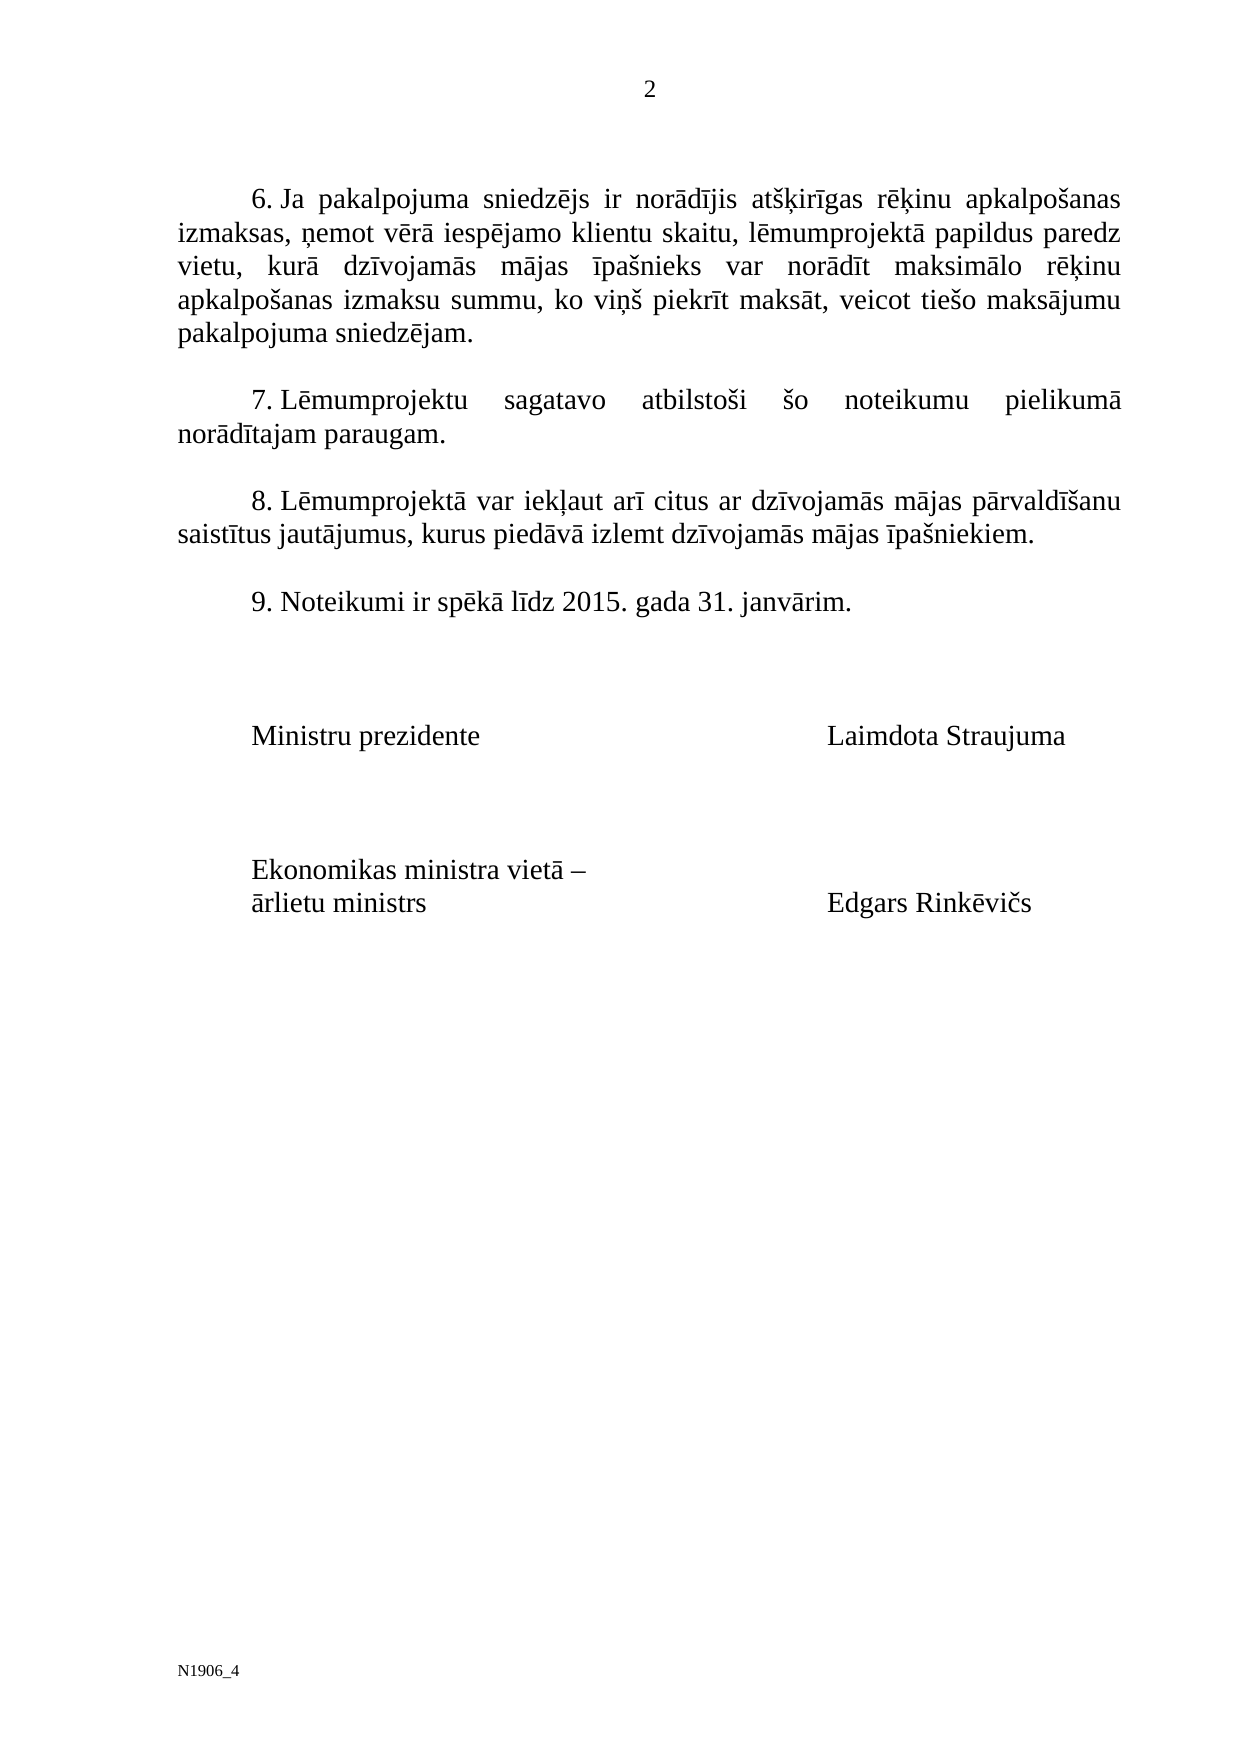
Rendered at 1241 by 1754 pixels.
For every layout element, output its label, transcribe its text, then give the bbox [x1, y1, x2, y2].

text 8. Lēmumprojektā var iekļaut arī citus ar dzīvojamās mājas pārvaldīšanu saistītus jautājumus, kurus piedāvā izlemt dzīvojamās mājas īpašniekiem. [177, 483, 1122, 550]
text 7. Lēmumprojektu sagatavo atbilstoši šo noteikumu pielikumā norādītajam paraugam. [177, 382, 1122, 449]
text 9. Noteikumi ir spēkā līdz 2015. gada 31. janvārim. [177, 584, 1122, 617]
text ārlietu ministrs Edgars Rinkēvičs [177, 886, 1122, 919]
text Ministru prezidente Laimdota Straujuma [177, 718, 1122, 751]
text 6. Ja pakalpojuma sniedzējs ir norādījis atšķirīgas rēķinu apkalpošanas izmaksas, ņemot vērā iespējamo klientu skaitu, lēmumprojektā papildus paredz vietu, kurā dzīvojamās mājas īpašnieks var norādīt maksimālo rēķinu apkalpošanas izmaksu summu, ko viņš piekrīt maksāt, veicot tiešo maksājumu pakalpojuma sniedzējam. [177, 181, 1122, 349]
text Ekonomikas ministra vietā – [177, 852, 1122, 886]
